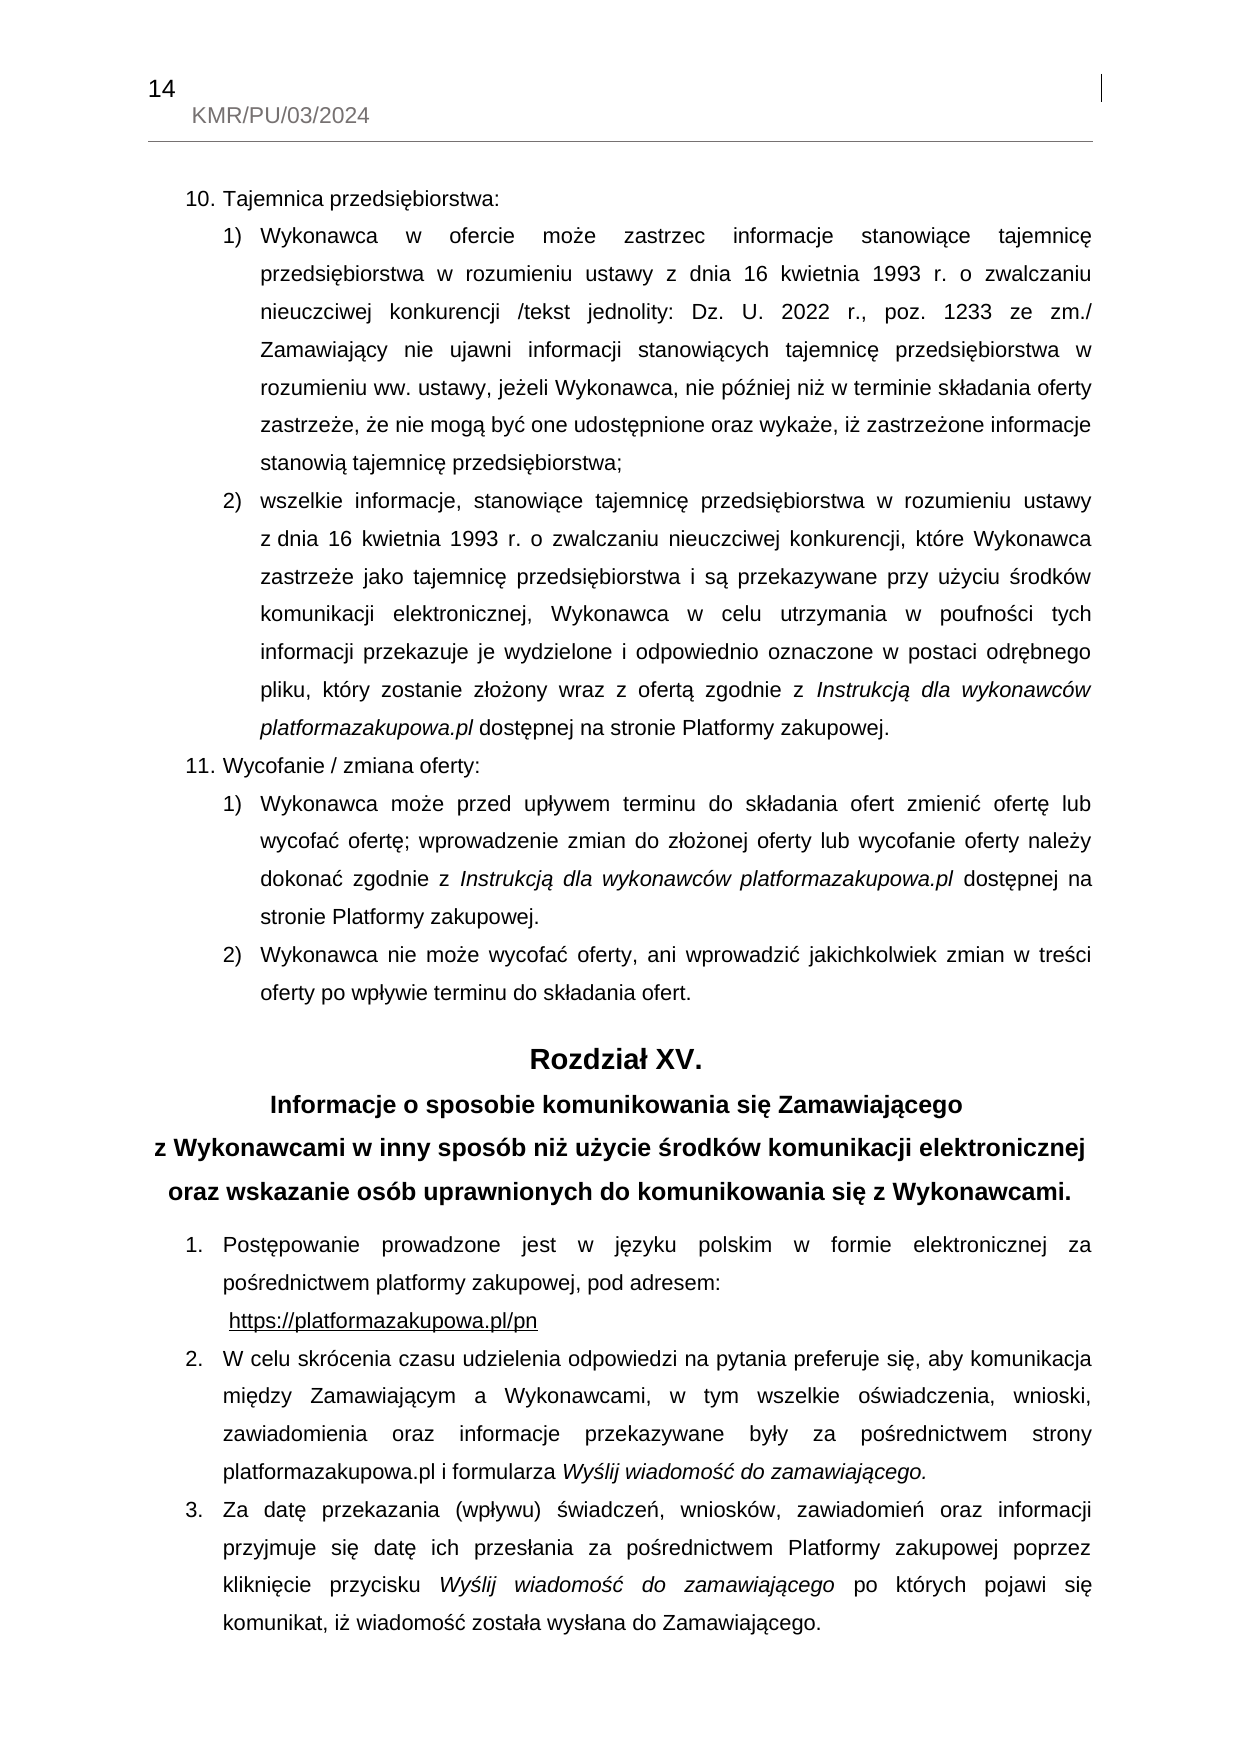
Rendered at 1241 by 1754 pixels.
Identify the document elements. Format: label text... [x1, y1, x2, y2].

list wszelkie informacje, stanowiące tajemnicę przedsiębiorstwa w rozumieniu ustawy z dnia 16 kwietnia 1993 r. o zwalczaniu nieuczciwej konkurencji, które Wykonawca zastrzeże jako tajemnicę przedsiębiorstwa i są przekazywane przy użyciu środków komunikacji elektronicznej, Wykonawca w celu utrzymania w poufności tych informacji przekazuje je wydzielone i odpowiednio oznaczone w postaci odrębnego pliku, który zostanie złożony wraz z ofertą zgodnie z Instrukcją dla wykonawców platformazakupowa.pl dostępnej na stronie Platformy zakupowej. [223, 488, 1093, 740]
list Postępowanie prowadzone jest w języku polskim w formie elektronicznej za pośrednictwem platformy zakupowej, pod adresem: [185, 1232, 1093, 1295]
list W celu skrócenia czasu udzielenia odpowiedzi na pytania preferuje się, aby komunikacja między Zamawiającym a Wykonawcami, w tym wszelkie oświadczenia, wnioski, zawiadomienia oraz informacje przekazywane były za pośrednictwem strony platformazakupowa.pl i formularza Wyślij wiadomość do zamawiającego. [185, 1346, 1093, 1484]
subtitle Informacje o sposobie komunikowania się Zamawiającego z Wykonawcami w inny sposób niż użycie środków komunikacji elektronicznej oraz wskazanie osób uprawnionych do komunikowania się z Wykonawcami. [148, 1042, 1093, 1205]
list Wykonawca w ofercie może zastrzec informacje stanowiące tajemnicę przedsiębiorstwa w rozumieniu ustawy z dnia 16 kwietnia 1993 r. o zwalczaniu nieuczciwej konkurencji /tekst jednolity: Dz. U. 2022 r., poz. 1233 ze zm./ Zamawiający nie ujawni informacji stanowiących tajemnicę przedsiębiorstwa w rozumieniu ww. ustawy, jeżeli Wykonawca, nie później niż w terminie składania oferty zastrzeże, że nie mogą być one udostępnione oraz wykaże, iż zastrzeżone informacje stanowią tajemnicę przedsiębiorstwa; [223, 223, 1093, 475]
list https://platformazakupowa.pl/pn [223, 1308, 1093, 1333]
list Za datę przekazania (wpływu) świadczeń, wniosków, zawiadomień oraz informacji przyjmuje się datę ich przesłania za pośrednictwem Platformy zakupowej poprzez kliknięcie przycisku Wyślij wiadomość do zamawiającego po których pojawi się komunikat, iż wiadomość została wysłana do Zamawiającego. [185, 1497, 1093, 1635]
list Tajemnica przedsiębiorstwa: [185, 185, 1093, 211]
list Wykonawca może przed upływem terminu do składania ofert zmienić ofertę lub wycofać ofertę; wprowadzenie zmian do złożonej oferty lub wycofanie oferty należy dokonać zgodnie z Instrukcją dla wykonawców platformazakupowa.pl dostępnej na stronie Platformy zakupowej. [223, 790, 1093, 929]
list Wykonawca nie może wycofać oferty, ani wprowadzić jakichkolwiek zmian w treści oferty po wpływie terminu do składania ofert. [223, 942, 1093, 1005]
list Wycofanie / zmiana oferty: [185, 753, 1093, 778]
